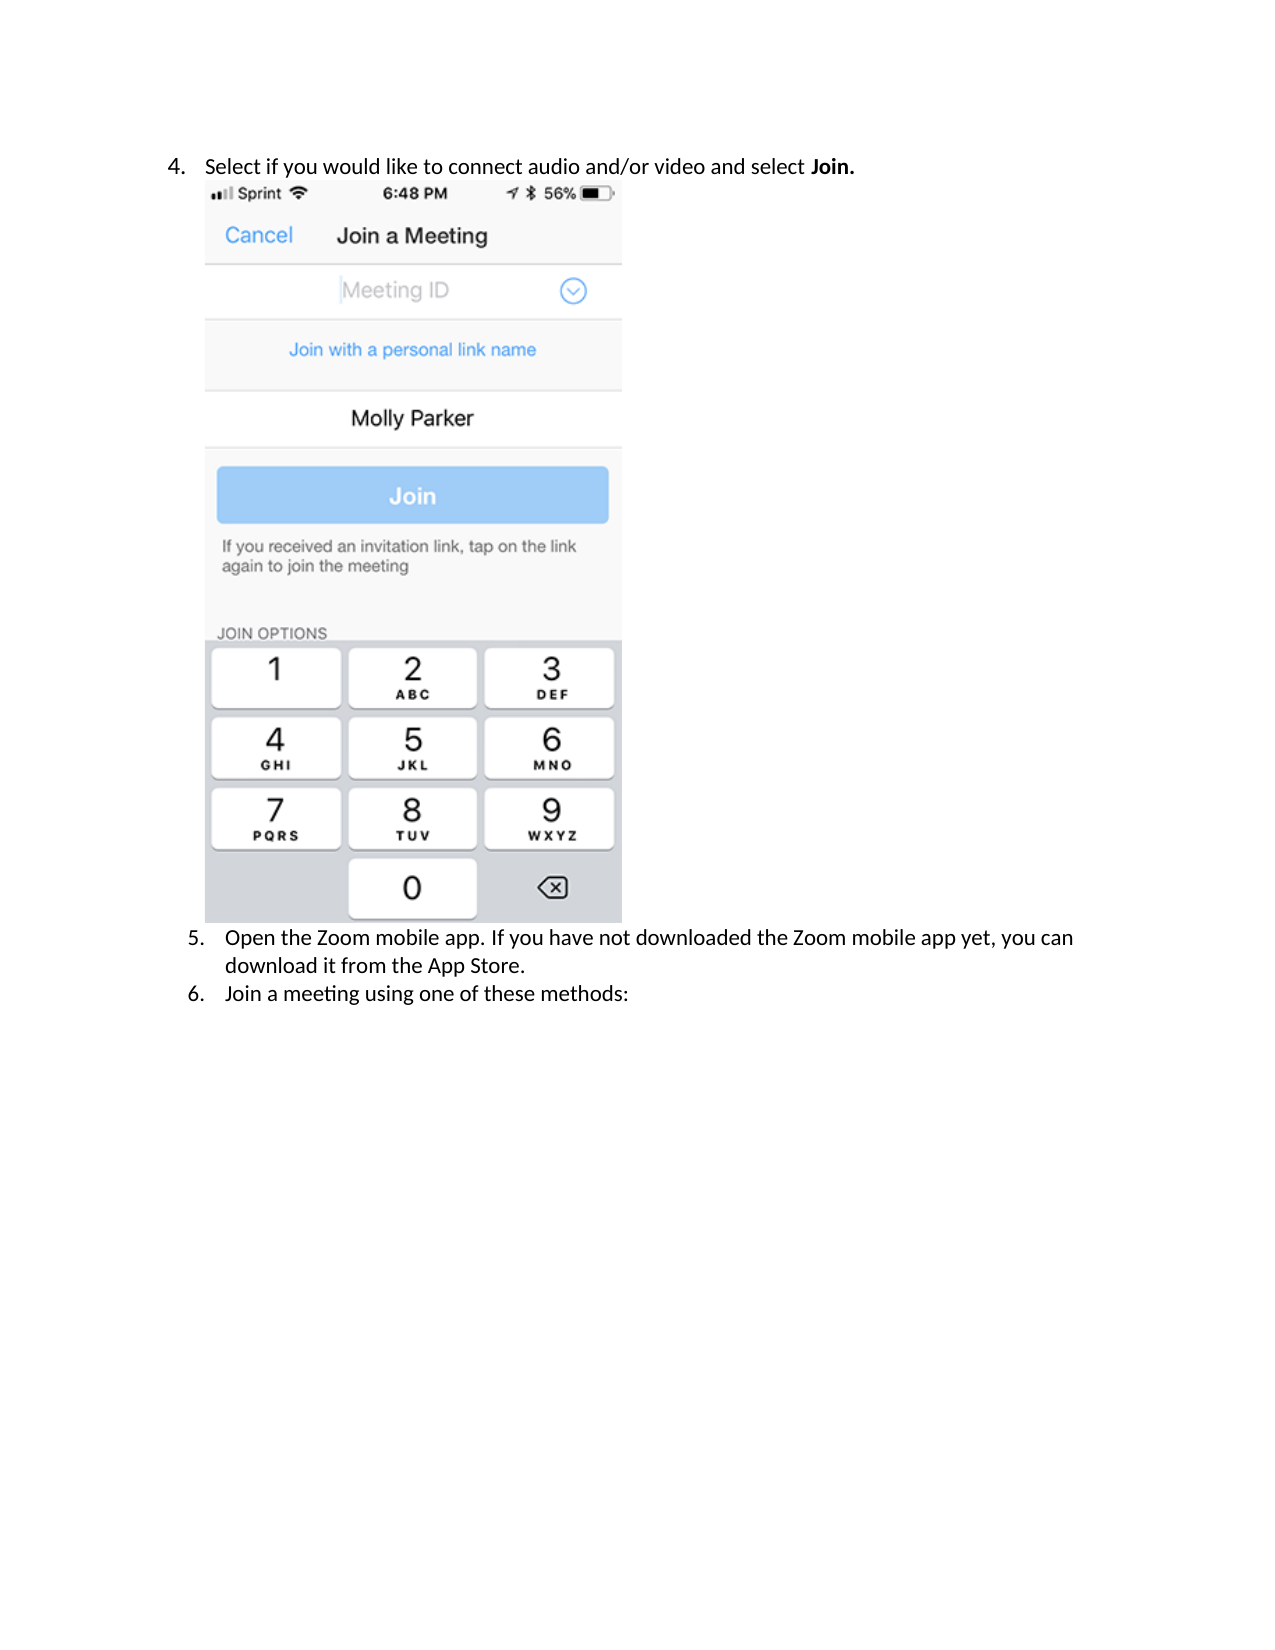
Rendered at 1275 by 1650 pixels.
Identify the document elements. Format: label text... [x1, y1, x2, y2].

picture [204, 180, 622, 923]
list Open the Zoom mobile app. If you have not downloaded the Zoom mobile app yet, you can download it from the App Store. [187, 923, 1125, 979]
list Join a meeting using one of these methods: [187, 979, 1125, 1007]
